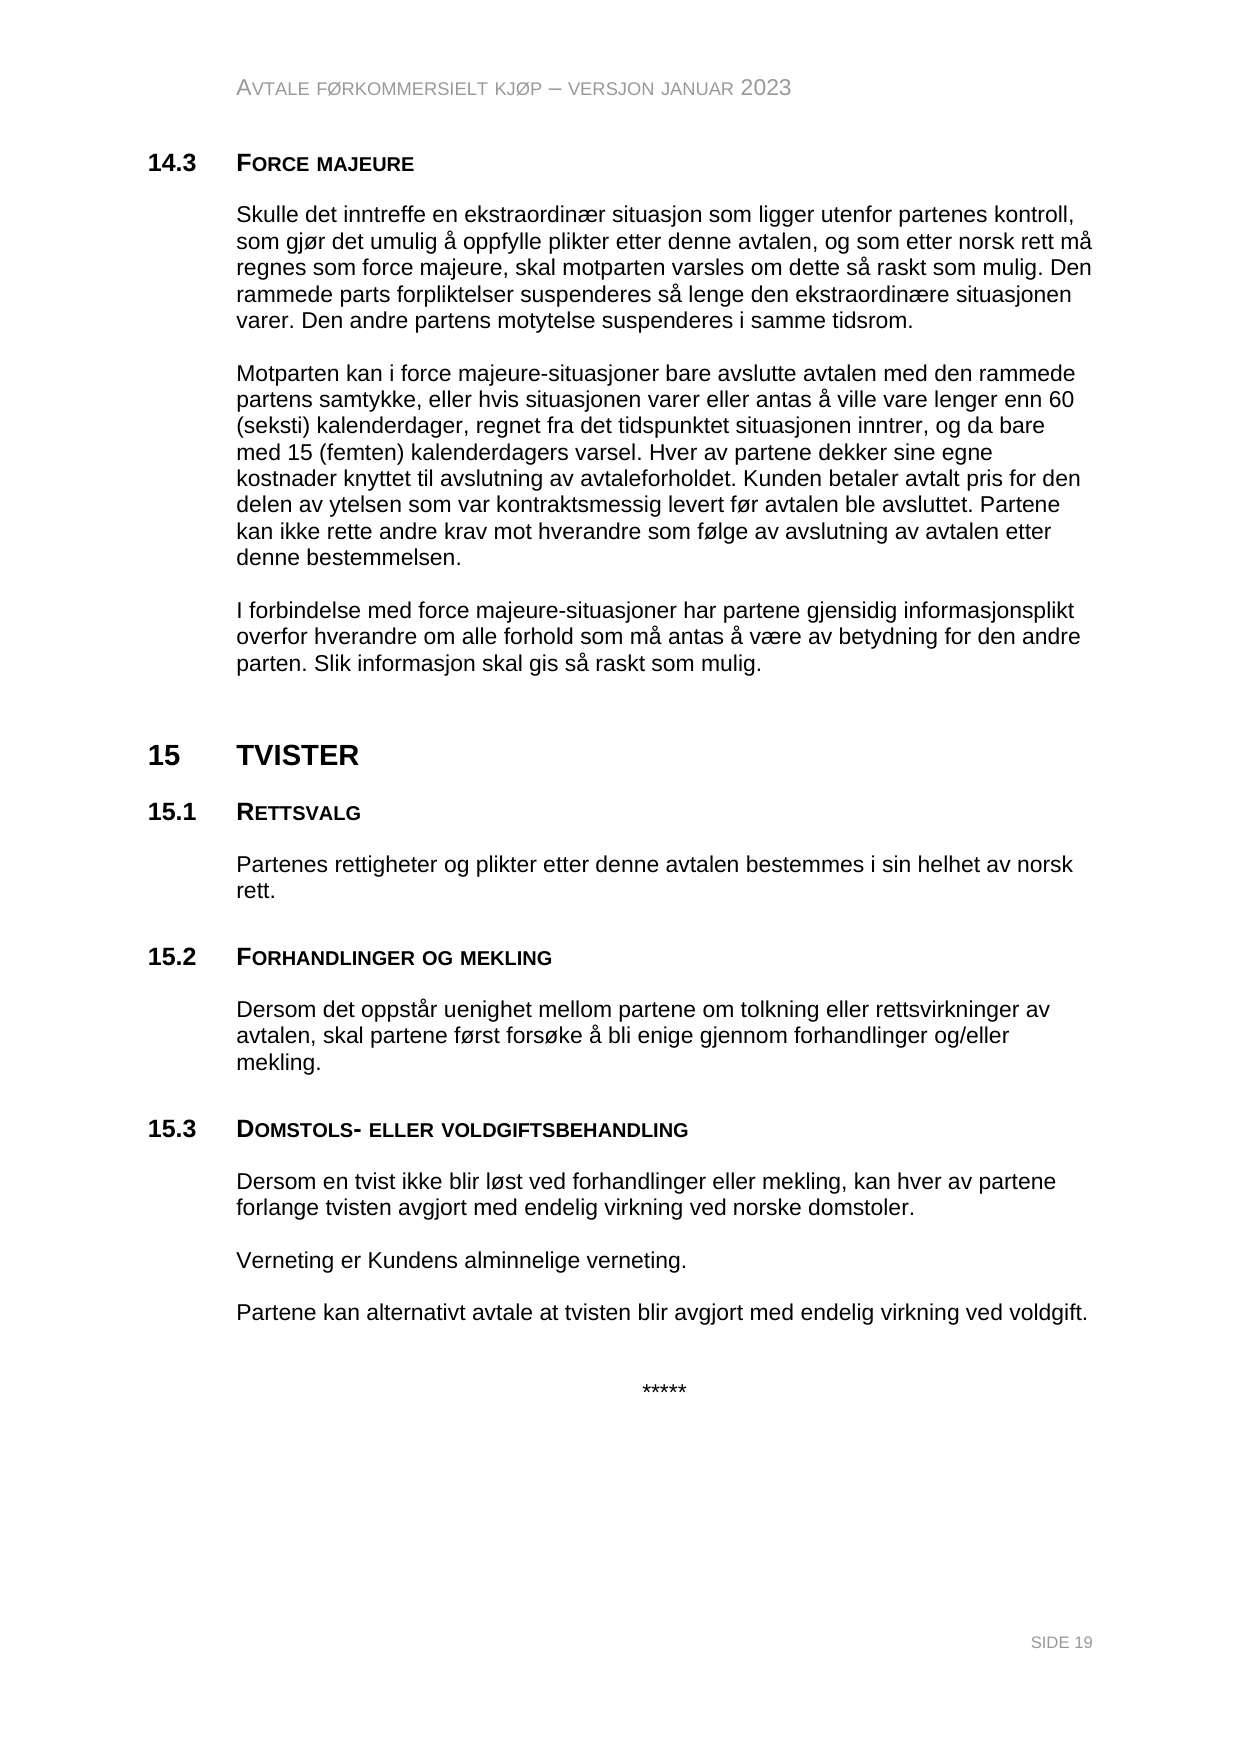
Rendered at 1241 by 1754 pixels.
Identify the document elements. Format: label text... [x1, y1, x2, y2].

text Dersom det oppstår uenighet mellom partene om tolkning eller rettsvirkninger av avtalen, skal partene først forsøke å bli enige gjennom forhandlinger og/eller mekling. [236, 996, 1092, 1075]
text ***** [236, 1378, 1092, 1405]
list Domstols- eller voldgiftsbehandling [148, 1114, 1092, 1143]
text Dersom en tvist ikke blir løst ved forhandlinger eller mekling, kan hver av partene forlange tvisten avgjort med endelig virkning ved norske domstoler. [236, 1168, 1092, 1220]
text Partene kan alternativt avtale at tvisten blir avgjort med endelig virkning ved voldgift. [236, 1299, 1092, 1326]
list Forhandlinger og mekling [148, 942, 1092, 971]
list Tvister [148, 738, 1092, 772]
text Skulle det inntreffe en ekstraordinær situasjon som ligger utenfor partenes kontroll, som gjør det umulig å oppfylle plikter etter denne avtalen, og som etter norsk rett må regnes som force majeure, skal motparten varsles om dette så raskt som mulig. Den rammede parts forpliktelser suspenderes så lenge den ekstraordinære situasjonen varer. Den andre partens motytelse suspenderes i samme tidsrom. [236, 201, 1092, 333]
text Partenes rettigheter og plikter etter denne avtalen bestemmes i sin helhet av norsk rett. [236, 851, 1092, 903]
text I forbindelse med force majeure-situasjoner har partene gjensidig informasjonsplikt overfor hverandre om alle forhold som må antas å være av betydning for den andre parten. Slik informasjon skal gis så raskt som mulig. [236, 597, 1092, 676]
list Force majeure [148, 148, 1092, 176]
text Verneting er Kundens alminnelige verneting. [236, 1247, 1092, 1273]
list Rettsvalg [148, 797, 1092, 826]
text Motparten kan i force majeure-situasjoner bare avslutte avtalen med den rammede partens samtykke, eller hvis situasjonen varer eller antas å ville vare lenger enn 60 (seksti) kalenderdager, regnet fra det tidspunktet situasjonen inntrer, og da bare med 15 (femten) kalenderdagers varsel. Hver av partene dekker sine egne kostnader knyttet til avslutning av avtaleforholdet. Kunden betaler avtalt pris for den delen av ytelsen som var kontraktsmessig levert før avtalen ble avsluttet. Partene kan ikke rette andre krav mot hverandre som følge av avslutning av avtalen etter denne bestemmelsen. [236, 359, 1092, 570]
